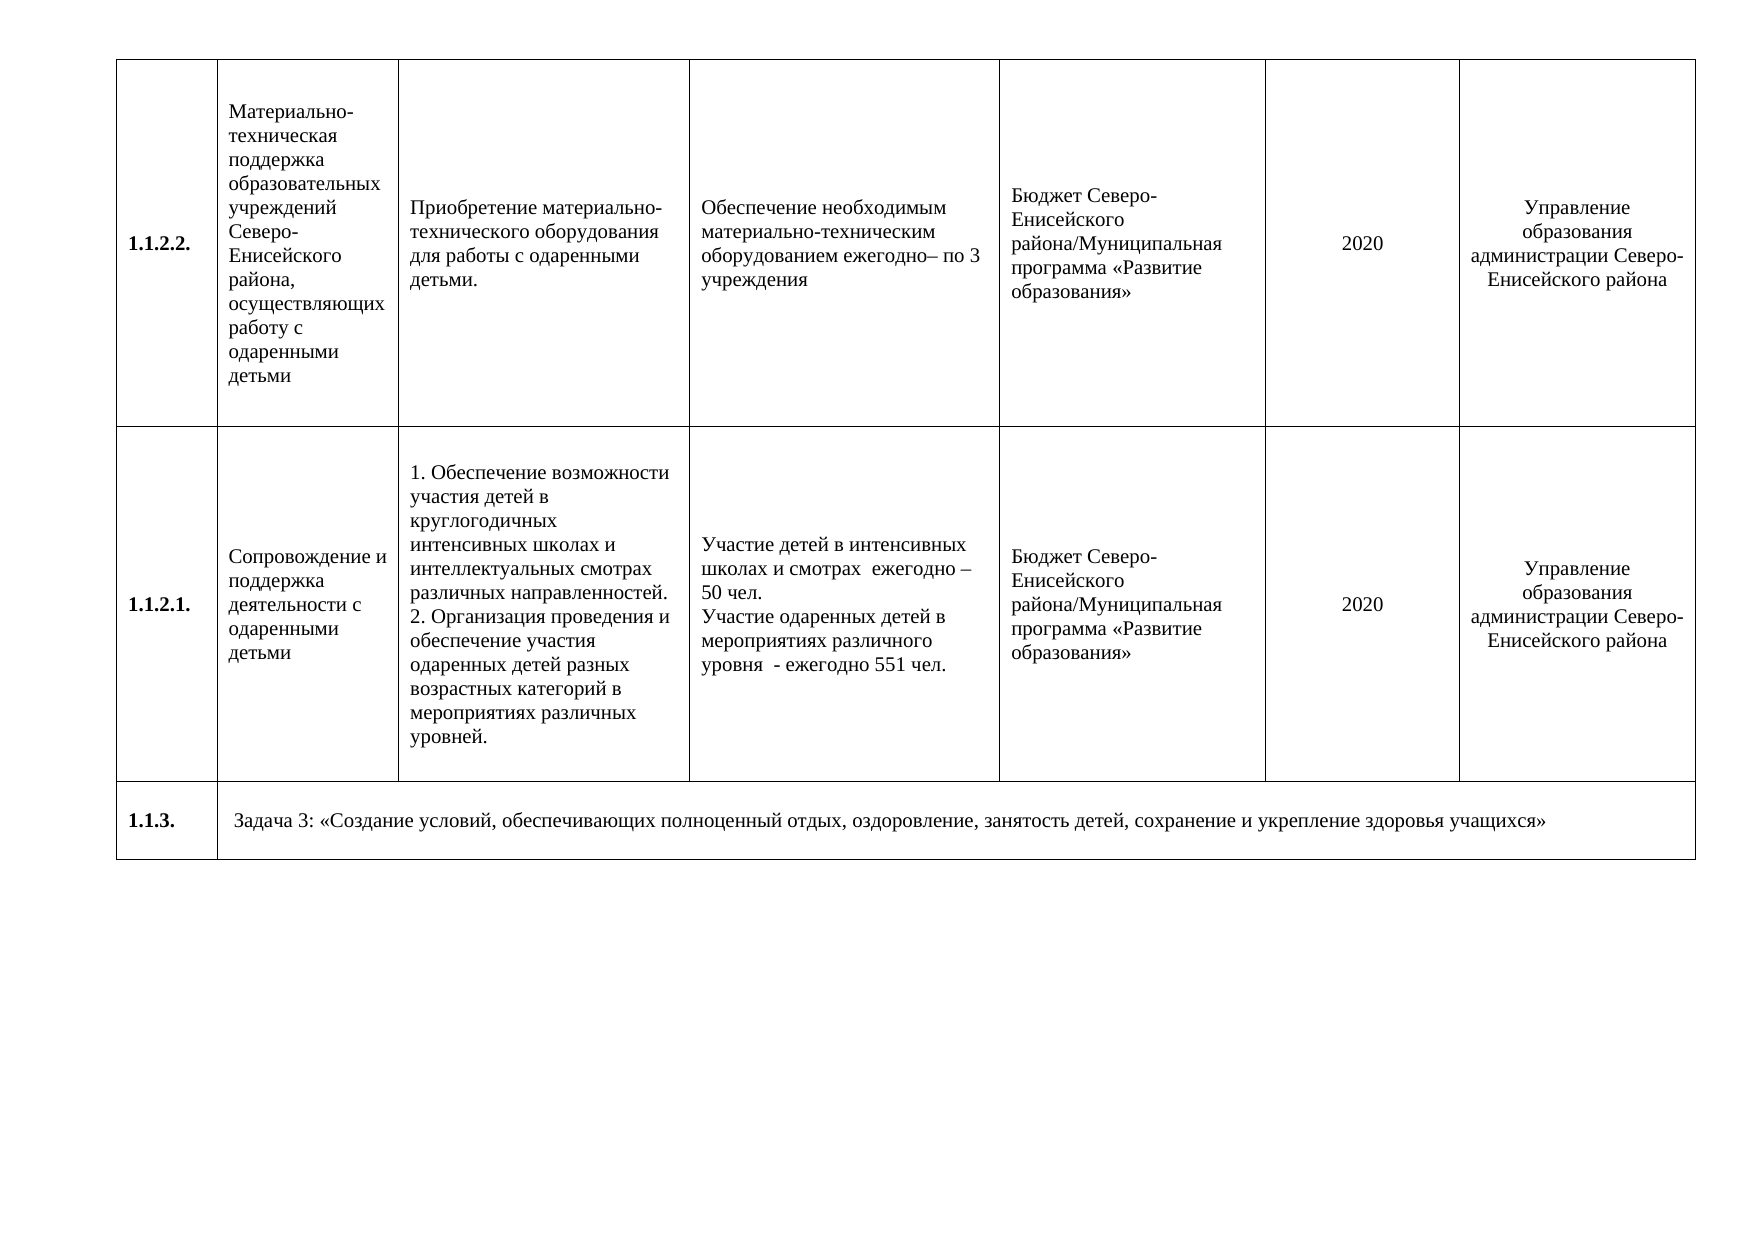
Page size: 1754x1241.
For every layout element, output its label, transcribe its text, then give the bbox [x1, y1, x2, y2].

table_cell Управление образования администрации Северо-Енисейского района [1460, 60, 1695, 426]
table_cell Бюджет Северо-Енисейского района/Муниципальная программа «Развитие образования» [1000, 427, 1265, 781]
table_cell Обеспечение необходимым материально-техническим оборудованием ежегодно– по 3 учреждения [690, 60, 999, 426]
table_cell Задача 3: «Создание условий, обеспечивающих полноценный отдых, оздоровление, занятость детей, сохранение и укрепление здоровья учащихся» [218, 782, 1695, 859]
table_cell 1.1.3. [117, 782, 217, 859]
table_cell 1.1.2.2. [117, 60, 217, 426]
table_cell 1. Обеспечение возможности участия детей в круглогодичных интенсивных школах и интеллектуальных смотрах различных направленностей. 2. Организация проведения и обеспечение участия одаренных детей разных возрастных категорий в мероприятиях различных уровней. [399, 427, 689, 781]
table_cell Сопровождение и поддержка деятельности с одаренными детьми [218, 427, 398, 781]
table_cell Приобретение материально-технического оборудования для работы с одаренными детьми. [399, 60, 689, 426]
table_cell Бюджет Северо-Енисейского района/Муниципальная программа «Развитие образования» [1000, 60, 1265, 426]
table_cell 1.1.2.1. [117, 427, 217, 781]
table_cell 2020 [1266, 60, 1459, 426]
table_cell 2020 [1266, 427, 1459, 781]
table_cell Материально-техническая поддержка образовательных учреждений Северо-Енисейского района, осуществляющих работу с одаренными детьми [218, 60, 398, 426]
table_cell Управление образования администрации Северо-Енисейского района [1460, 427, 1695, 781]
table_cell Участие детей в интенсивных школах и смотрах ежегодно – 50 чел. Участие одаренных детей в мероприятиях различного уровня - ежегодно 551 чел. [690, 427, 999, 781]
